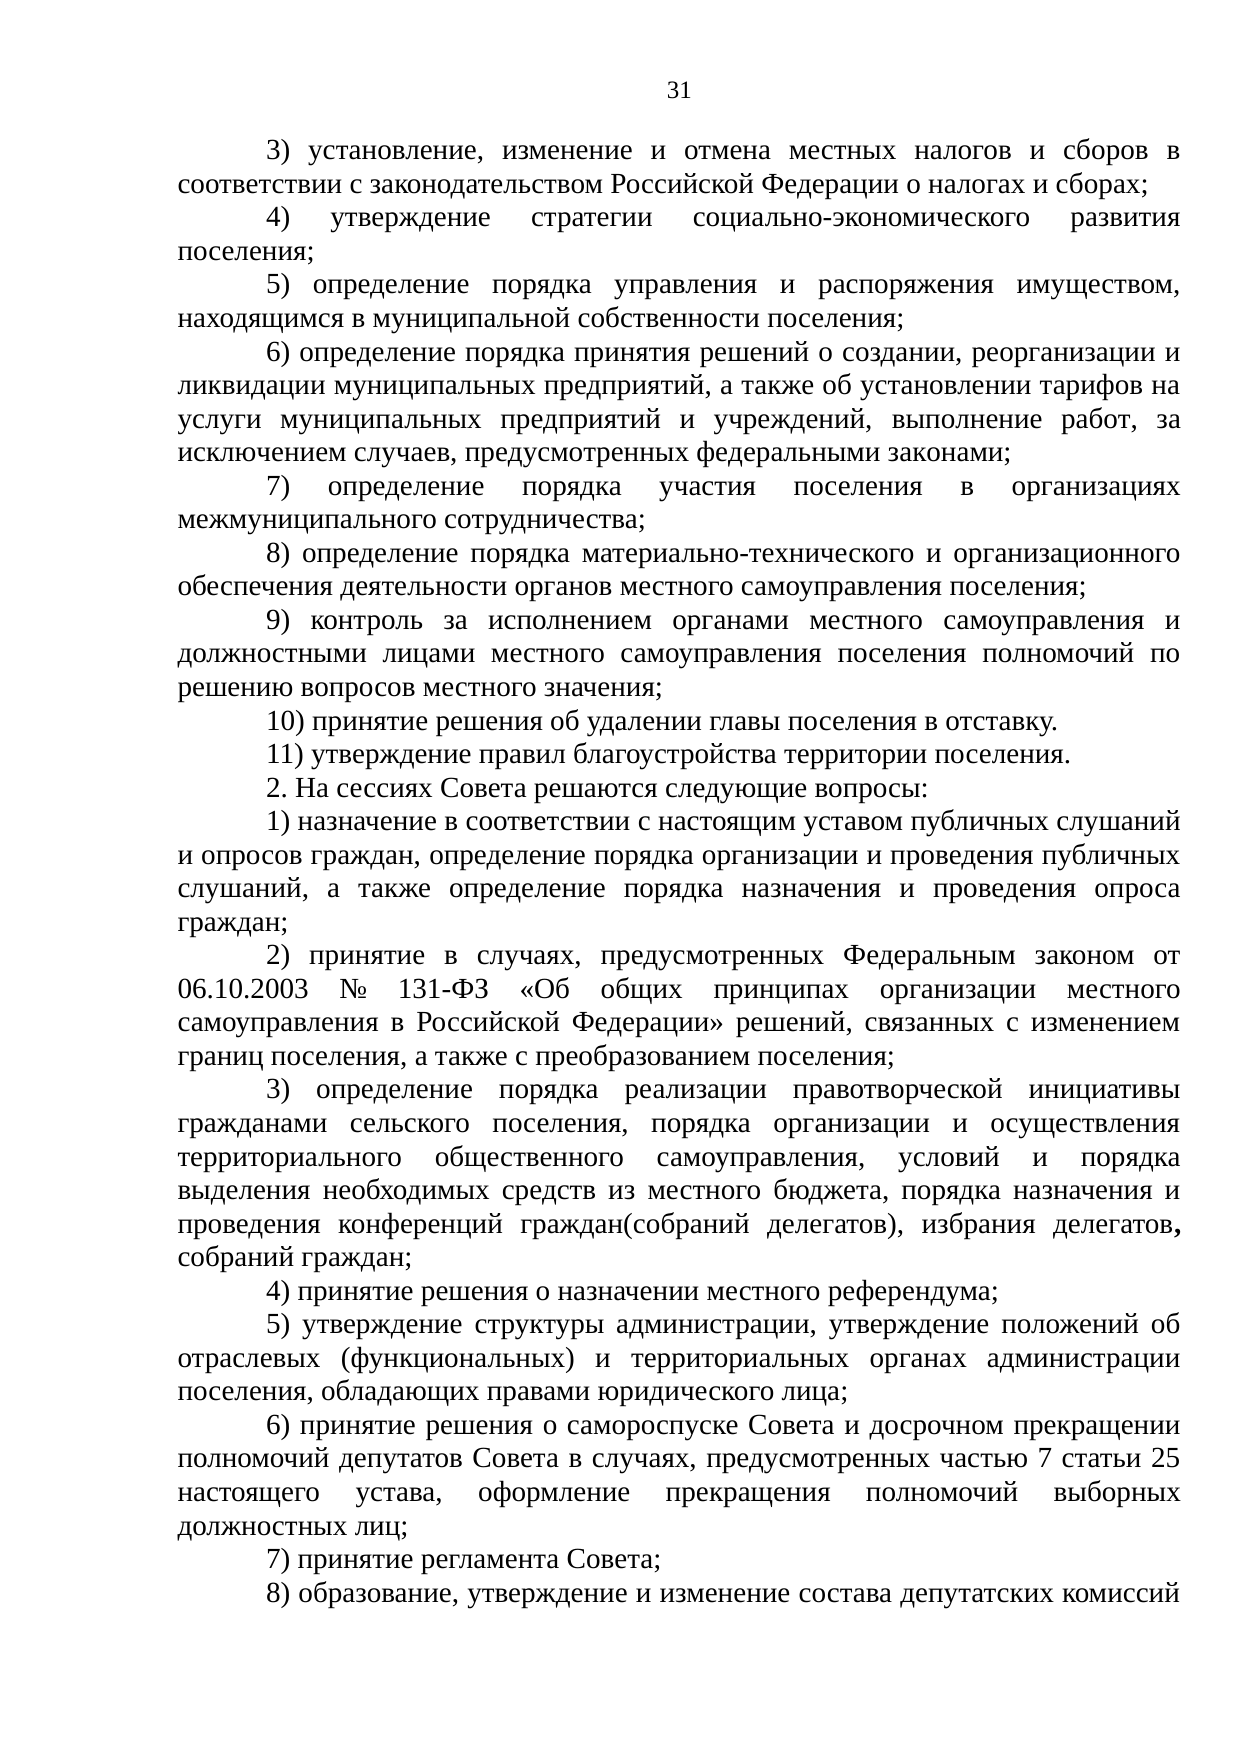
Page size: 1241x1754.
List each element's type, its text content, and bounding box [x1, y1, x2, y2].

text 5) определение порядка управления и распоряжения имуществом, находящимся в муниципальной собственности поселения; [177, 267, 1181, 334]
text 2. На сессиях Совета решаются следующие вопросы: [177, 770, 1181, 803]
text 7) определение порядка участия поселения в организациях межмуниципального сотрудничества; [177, 468, 1181, 535]
text 4) утверждение стратегии социально-экономического развития поселения; [177, 199, 1181, 267]
text 8) определение порядка материально-технического и организационного обеспечения деятельности органов местного самоуправления поселения; [177, 535, 1181, 602]
text 3) установление, изменение и отмена местных налогов и сборов в соответствии с законодательством Российской Федерации о налогах и сборах; [177, 132, 1181, 199]
text 6) принятие решения о самороспуске Совета и досрочном прекращении полномочий депутатов Совета в случаях, предусмотренных частью 7 статьи 25 настоящего устава, оформление прекращения полномочий выборных должностных лиц; [177, 1407, 1181, 1541]
text 2) принятие в случаях, предусмотренных Федеральным законом от 06.10.2003 № 131-ФЗ «Об общих принципах организации местного самоуправления в Российской Федерации» решений, связанных с изменением границ поселения, а также с преобразованием поселения; [177, 937, 1181, 1072]
text 3) определение порядка реализации правотворческой инициативы гражданами сельского поселения, порядка организации и осуществления территориального общественного самоуправления, условий и порядка выделения необходимых средств из местного бюджета, порядка назначения и проведения конференций граждан(собраний делегатов), избрания делегатов, собраний граждан; [177, 1072, 1181, 1273]
text 9) контроль за исполнением органами местного самоуправления и должностными лицами местного самоуправления поселения полномочий по решению вопросов местного значения; [177, 602, 1181, 703]
text 7) принятие регламента Совета; [177, 1541, 1181, 1575]
text 5) утверждение структуры администрации, утверждение положений об отраслевых (функциональных) и территориальных органах администрации поселения, обладающих правами юридического лица; [177, 1306, 1181, 1407]
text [177, 1575, 1181, 1608]
text 10) принятие решения об удалении главы поселения в отставку. [177, 703, 1181, 736]
text 6) определение порядка принятия решений о создании, реорганизации и ликвидации муниципальных предприятий, а также об установлении тарифов на услуги муниципальных предприятий и учреждений, выполнение работ, за исключением случаев, предусмотренных федеральными законами; [177, 334, 1181, 468]
text 1) назначение в соответствии с настоящим уставом публичных слушаний и опросов граждан, определение порядка организации и проведения публичных слушаний, а также определение порядка назначения и проведения опроса граждан; [177, 803, 1181, 937]
text 11) утверждение правил благоустройства территории поселения. [177, 736, 1181, 770]
text 4) принятие решения о назначении местного референдума; [177, 1273, 1181, 1306]
